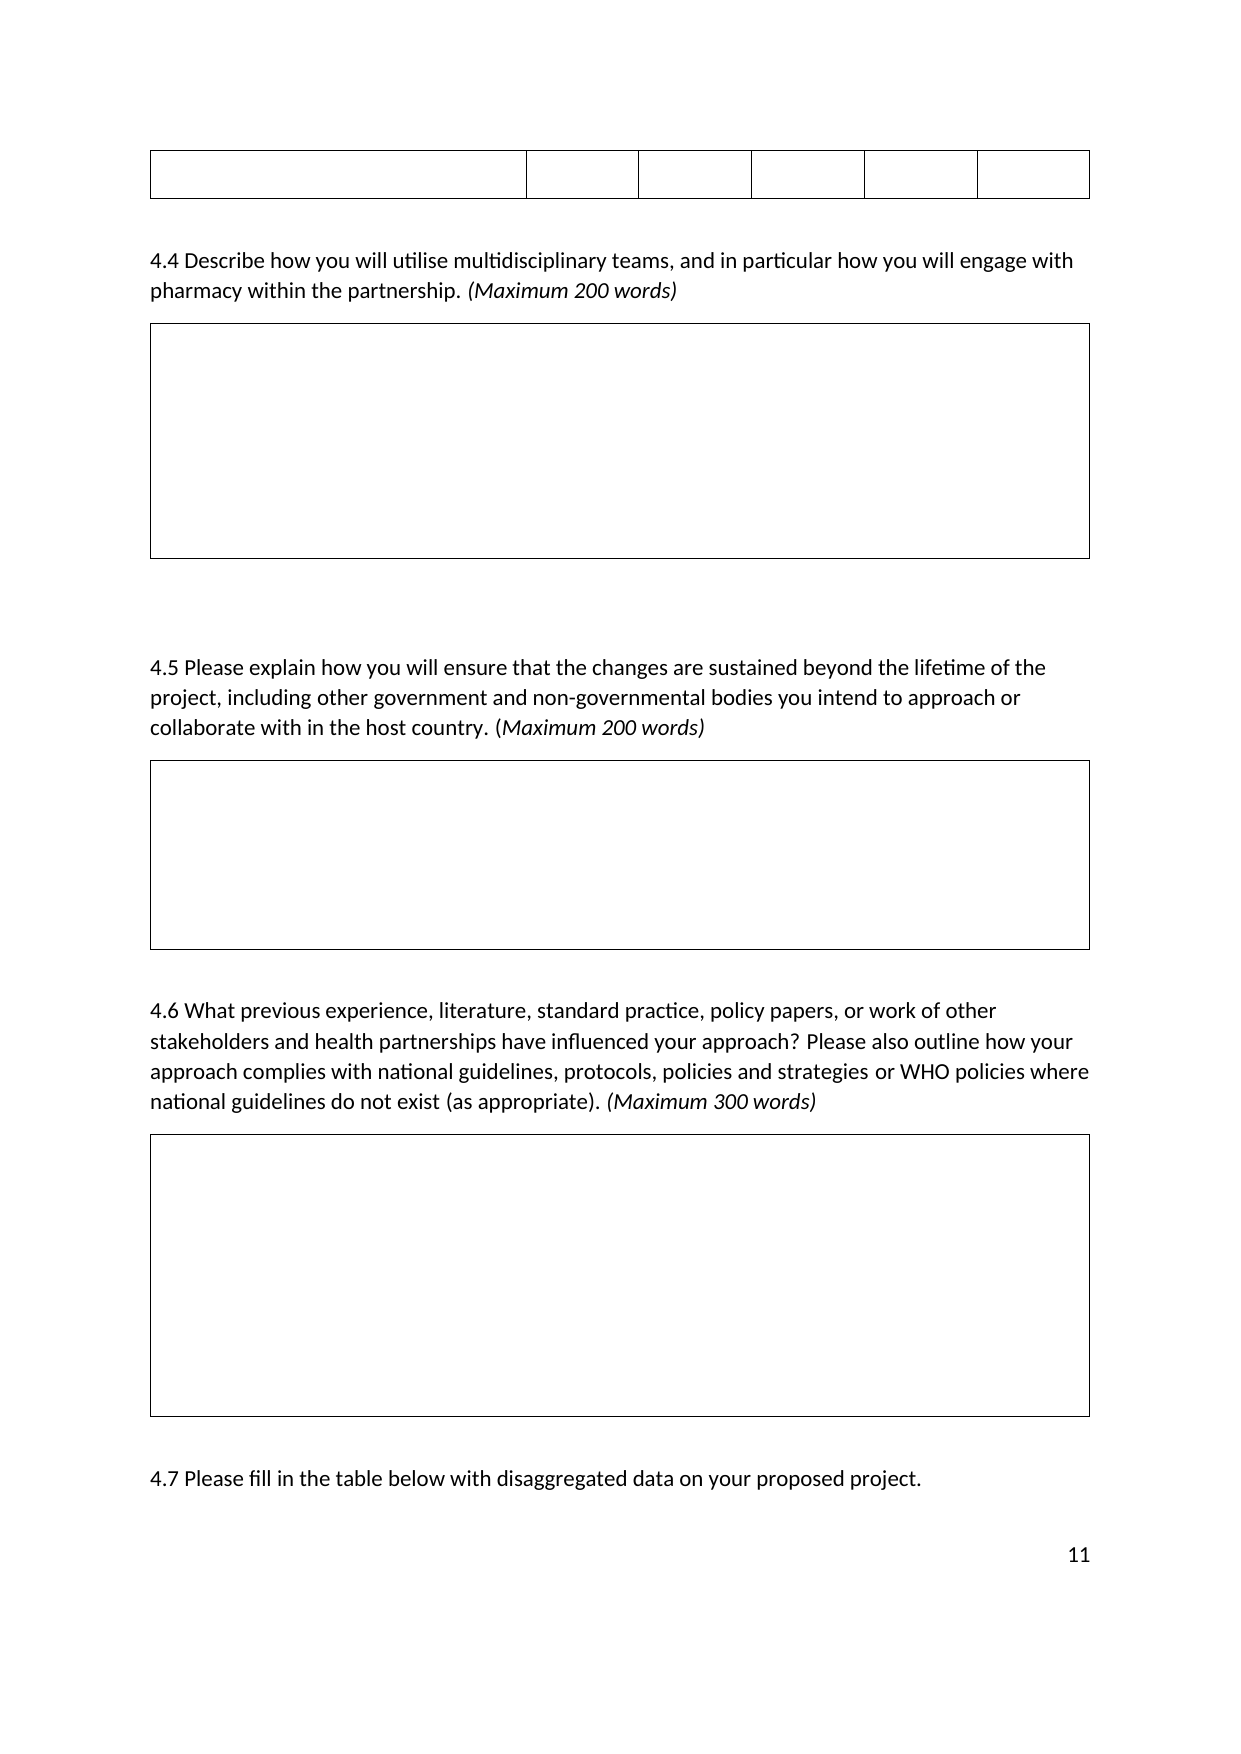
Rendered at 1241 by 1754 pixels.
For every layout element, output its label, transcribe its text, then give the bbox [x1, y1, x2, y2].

text 4.7 Please fill in the table below with disaggregated data on your proposed project. [150, 1464, 1090, 1492]
text 4.6 What previous experience, literature, standard practice, policy papers, or work of other stakeholders and health partnerships have influenced your approach? Please also outline how your approach complies with national guidelines, protocols, policies and strategies or WHO policies where national guidelines do not exist (as appropriate). (Maximum 300 words) [150, 997, 1090, 1115]
table_cell [865, 151, 977, 198]
table_header [151, 1135, 1089, 1416]
text 4.5 Please explain how you will ensure that the changes are sustained beyond the lifetime of the project, including other government and non-governmental bodies you intend to approach or collaborate with in the host country. (Maximum 200 words) [150, 653, 1090, 741]
table_header [151, 761, 1089, 949]
table_cell [151, 151, 526, 198]
table_cell [527, 151, 638, 198]
table_cell [978, 151, 1089, 198]
text 4.4 Describe how you will utilise multidisciplinary teams, and in particular how you will engage with pharmacy within the partnership. (Maximum 200 words) [150, 246, 1090, 304]
table_cell [639, 151, 751, 198]
table_cell [752, 151, 864, 198]
table_header [151, 324, 1089, 558]
